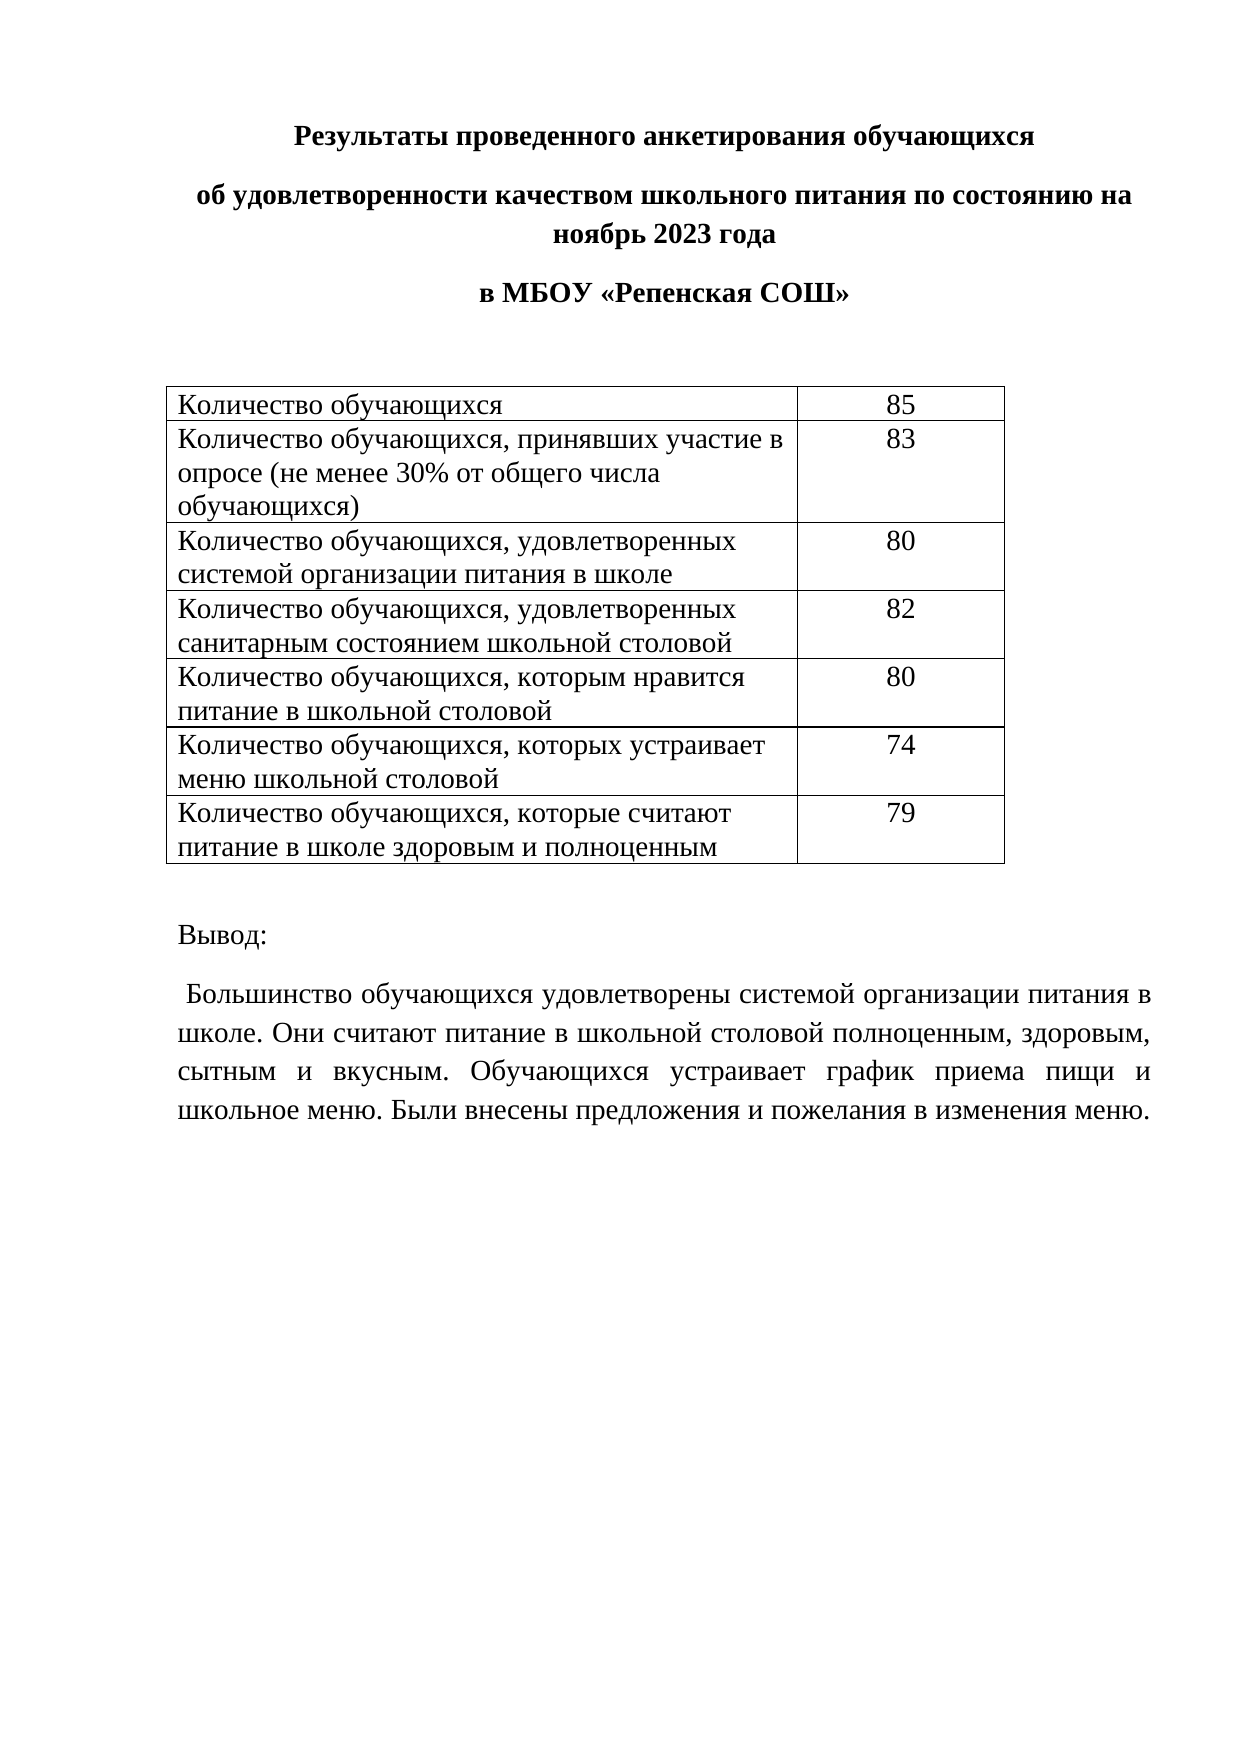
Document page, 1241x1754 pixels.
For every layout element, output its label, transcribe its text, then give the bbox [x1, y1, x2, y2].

table_cell 74 [798, 728, 1004, 794]
table_cell Количество обучающихся, которым нравится питание в школьной столовой [167, 659, 797, 726]
table_cell 80 [798, 659, 1004, 726]
table_cell Количество обучающихся, которые считают питание в школе здоровым и полноценным [167, 796, 797, 863]
table_header Количество обучающихся [167, 387, 797, 420]
table_cell 82 [798, 591, 1004, 658]
table_cell Количество обучающихся, удовлетворенных системой организации питания в школе [167, 523, 797, 590]
table_cell 79 [798, 796, 1004, 863]
table_cell Количество обучающихся, которых устраивает меню школьной столовой [167, 728, 797, 794]
text Результаты проведенного анкетирования обучающихся [177, 118, 1152, 152]
table_cell 83 [798, 421, 1004, 522]
text об удовлетворенности качеством школьного питания по состоянию на ноябрь 2023 года [177, 177, 1152, 249]
table_cell 80 [798, 523, 1004, 590]
table_header 85 [798, 387, 1004, 420]
text Большинство обучающихся удовлетворены системой организации питания в школе. Они считают питание в школьной столовой полноценным, здоровым, сытным и вкусным. Обучающихся устраивает график приема пищи и школьное меню. Были внесены предложения и пожелания в изменения меню. [177, 976, 1152, 1157]
table_cell Количество обучающихся, принявших участие в опросе (не менее 30% от общего числа обучающихся) [167, 421, 797, 522]
text в МБОУ «Репенская СОШ» [177, 275, 1152, 309]
table_cell Количество обучающихся, удовлетворенных санитарным состоянием школьной столовой [167, 591, 797, 658]
text Вывод: [177, 917, 1152, 950]
